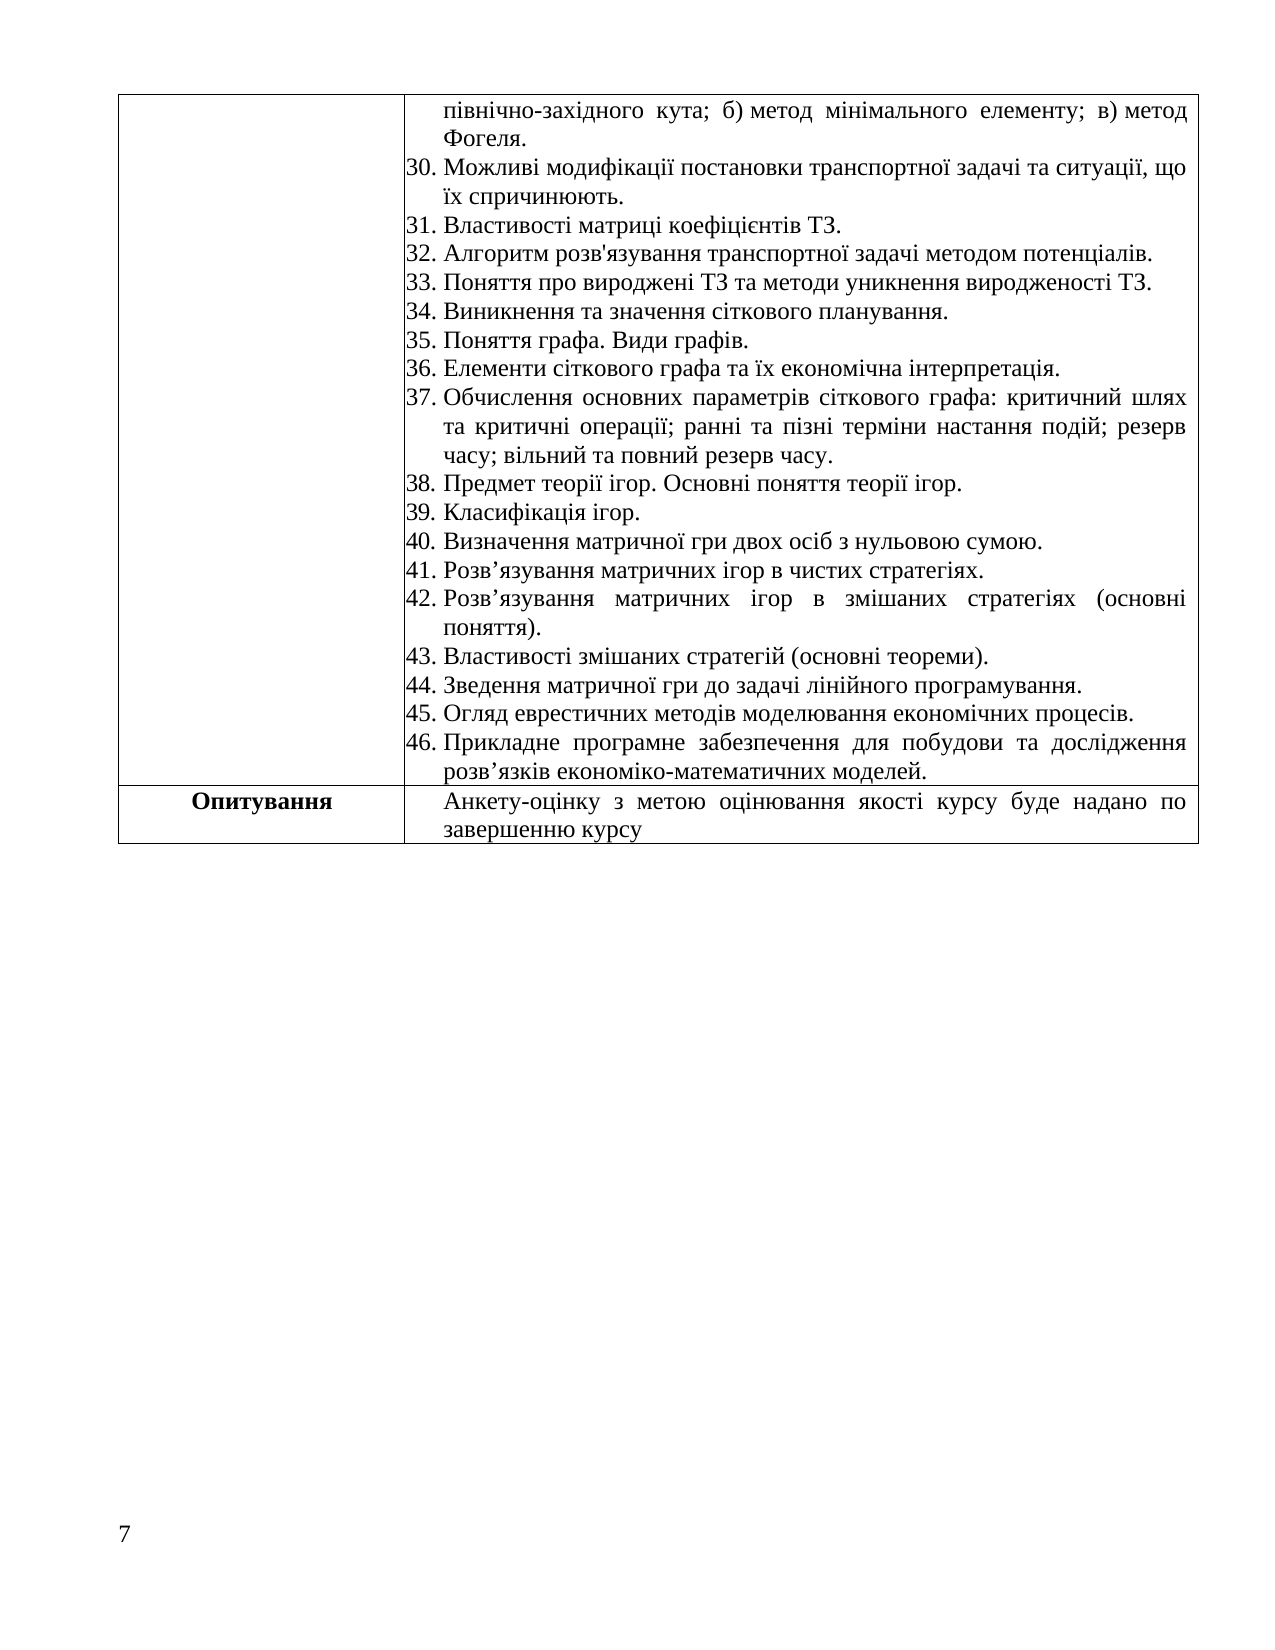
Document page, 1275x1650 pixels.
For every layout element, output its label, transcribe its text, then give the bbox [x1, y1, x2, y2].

table_cell Опитування [119, 786, 404, 843]
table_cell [405, 95, 1198, 785]
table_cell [119, 95, 404, 785]
table_cell Анкету-оцінку з метою оцінювання якості курсу буде надано по завершенню курсу [405, 786, 1198, 843]
